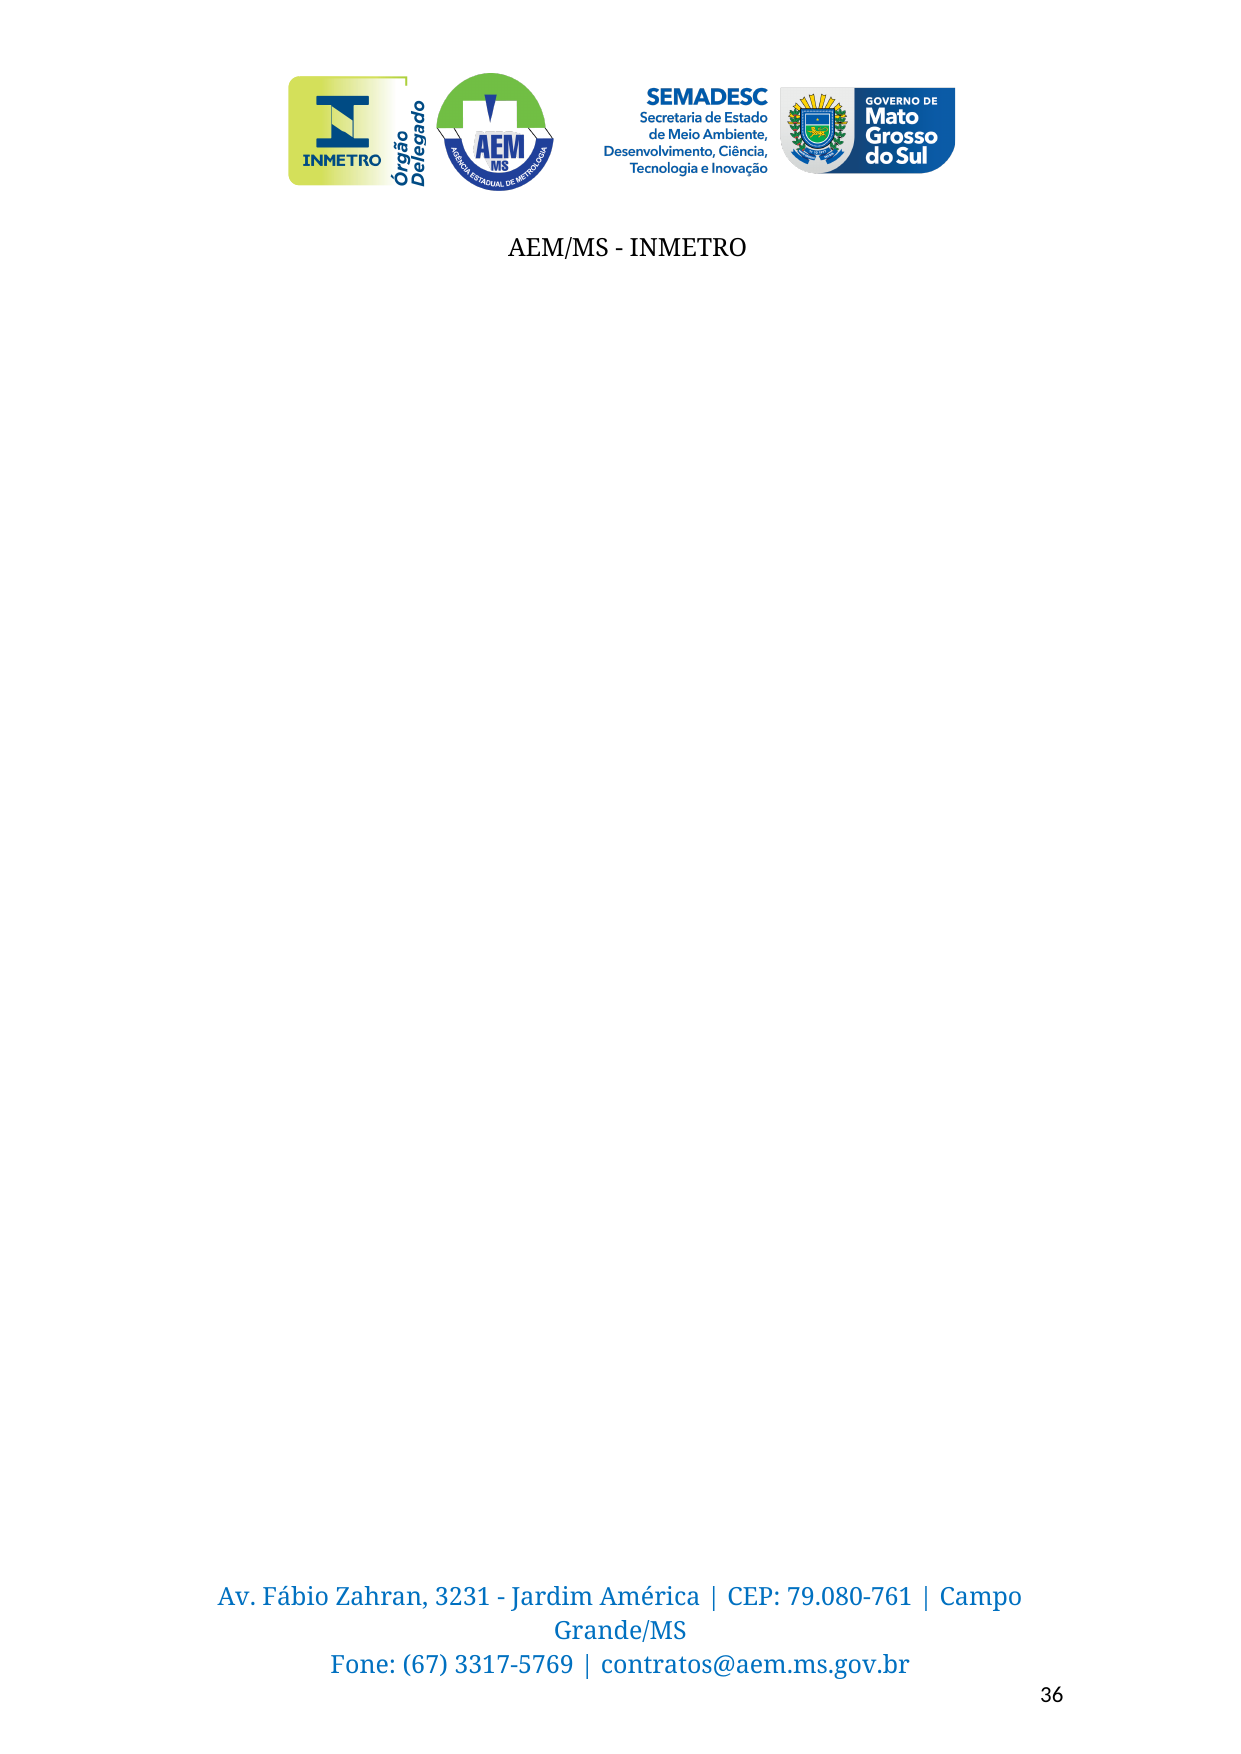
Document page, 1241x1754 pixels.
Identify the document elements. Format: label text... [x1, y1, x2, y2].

picture [436, 73, 955, 191]
text AEM/MS - INMETRO [192, 229, 1063, 263]
picture [285, 73, 426, 191]
